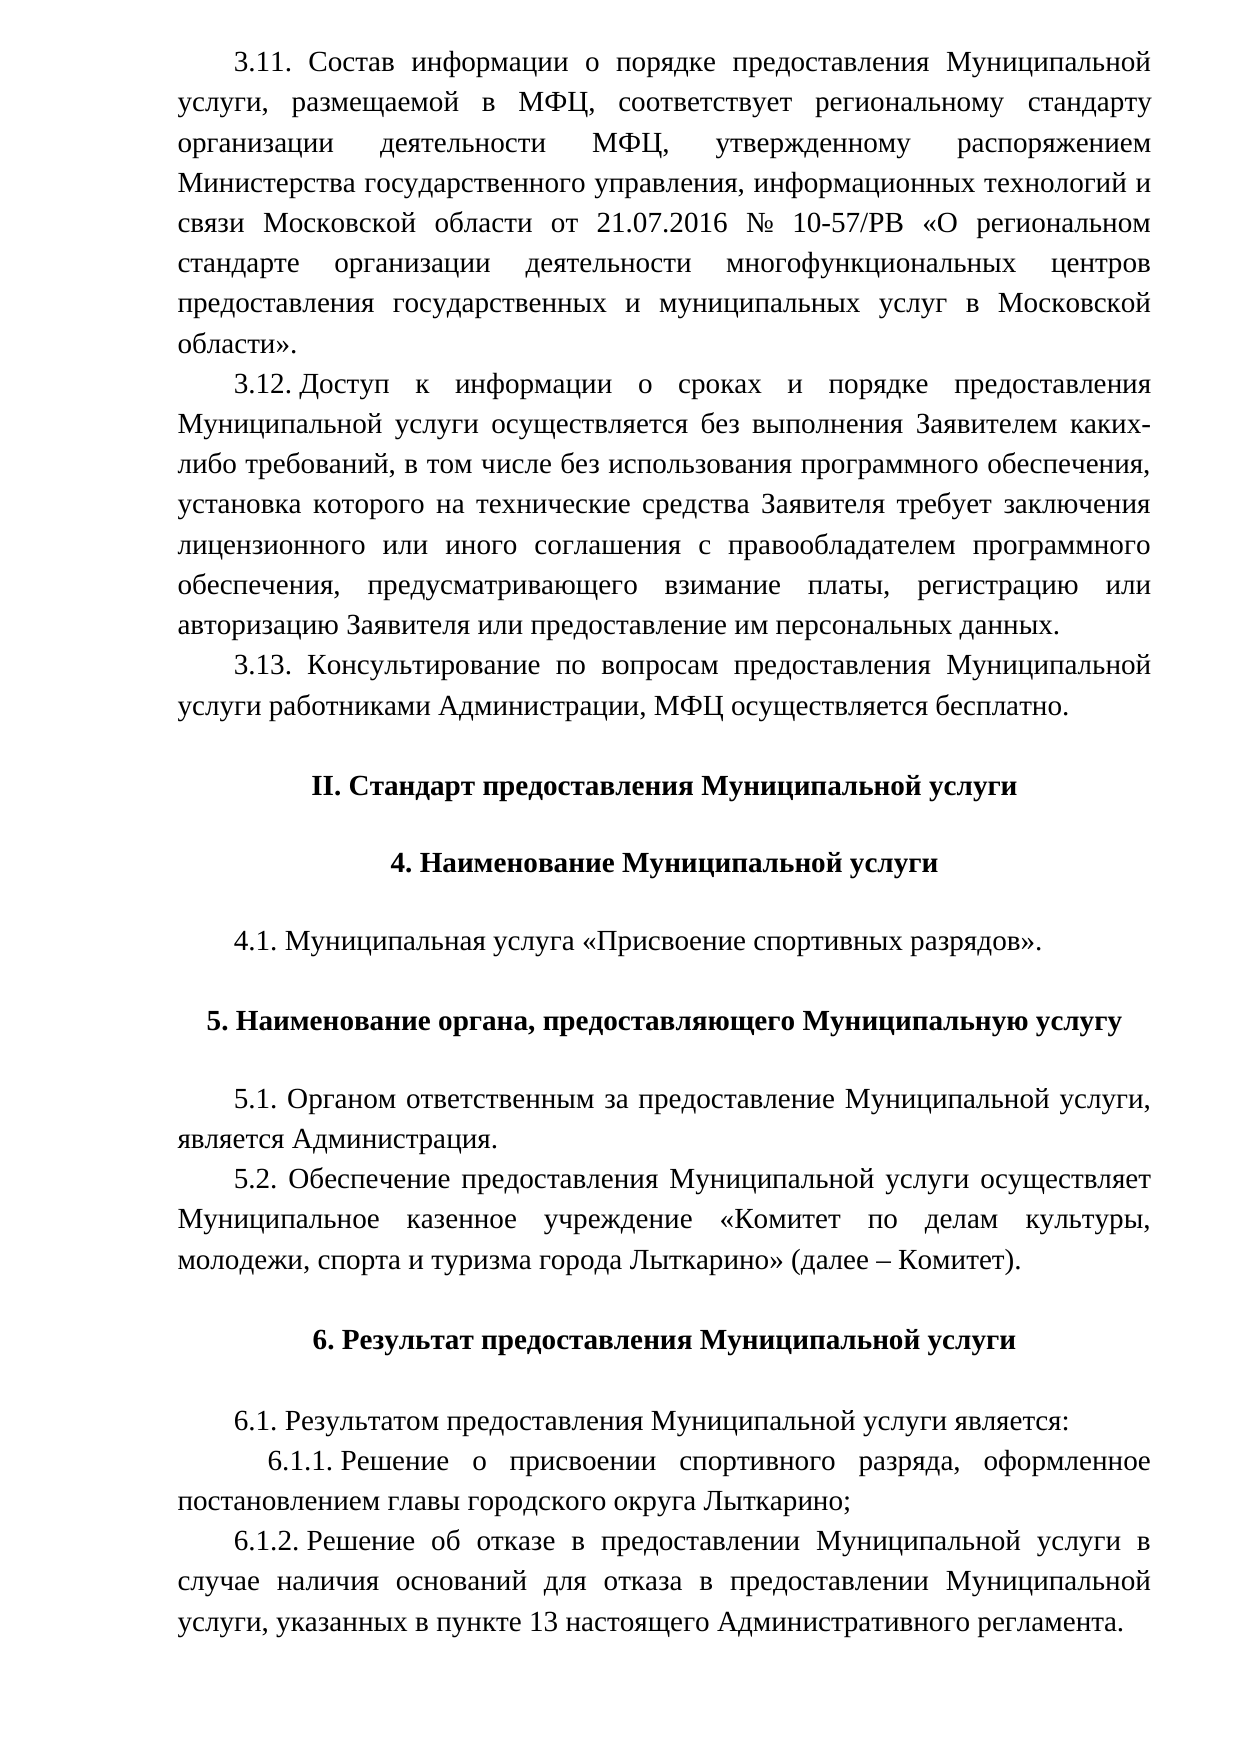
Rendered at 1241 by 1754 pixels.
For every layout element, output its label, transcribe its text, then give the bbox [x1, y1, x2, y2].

text 4.1. Муниципальная услуга «Присвоение спортивных разрядов». [177, 923, 1152, 957]
text 5.1. Органом ответственным за предоставление Муниципальной услуги, является Администрация. [177, 1081, 1152, 1155]
text 5.2. Обеспечение предоставления Муниципальной услуги осуществляет Муниципальное казенное учреждение «Комитет по делам культуры, молодежи, спорта и туризма города Лыткарино» (далее – Комитет). [177, 1161, 1152, 1275]
title II. Стандарт предоставления Муниципальной услуги [177, 768, 1152, 802]
text 6.1.2. Решение об отказе в предоставлении Муниципальной услуги в случае наличия оснований для отказа в предоставлении Муниципальной услуги, указанных в пункте 13 настоящего Административного регламента. [177, 1523, 1152, 1637]
text 6.1.1. Решение о присвоении спортивного разряда, оформленное постановлением главы городского округа Лыткарино; [177, 1443, 1152, 1517]
title 4. Наименование Муниципальной услуги [177, 846, 1152, 879]
text 6.1. Результатом предоставления Муниципальной услуги является: [177, 1403, 1152, 1436]
title 5. Наименование органа, предоставляющего Муниципальную услугу [177, 1003, 1152, 1037]
title 6. Результат предоставления Муниципальной услуги [177, 1322, 1152, 1356]
text 3.11. Состав информации о порядке предоставления Муниципальной услуги, размещаемой в МФЦ, соответствует региональному стандарту организации деятельности МФЦ, утвержденному распоряжением Министерства государственного управления, информационных технологий и связи Московской области от 21.07.2016 № 10-57/РВ «О региональном стандарте организации деятельности многофункциональных центров предоставления государственных и муниципальных услуг в Московской области». [177, 44, 1152, 359]
text 3.12. Доступ к информации о сроках и порядке предоставления Муниципальной услуги осуществляется без выполнения Заявителем каких-либо требований, в том числе без использования программного обеспечения, установка которого на технические средства Заявителя требует заключения лицензионного или иного соглашения с правообладателем программного обеспечения, предусматривающего взимание платы, регистрацию или авторизацию Заявителя или предоставление им персональных данных. [177, 366, 1152, 641]
text 3.13. Консультирование по вопросам предоставления Муниципальной услуги работниками Администрации, МФЦ осуществляется бесплатно. [177, 647, 1152, 721]
